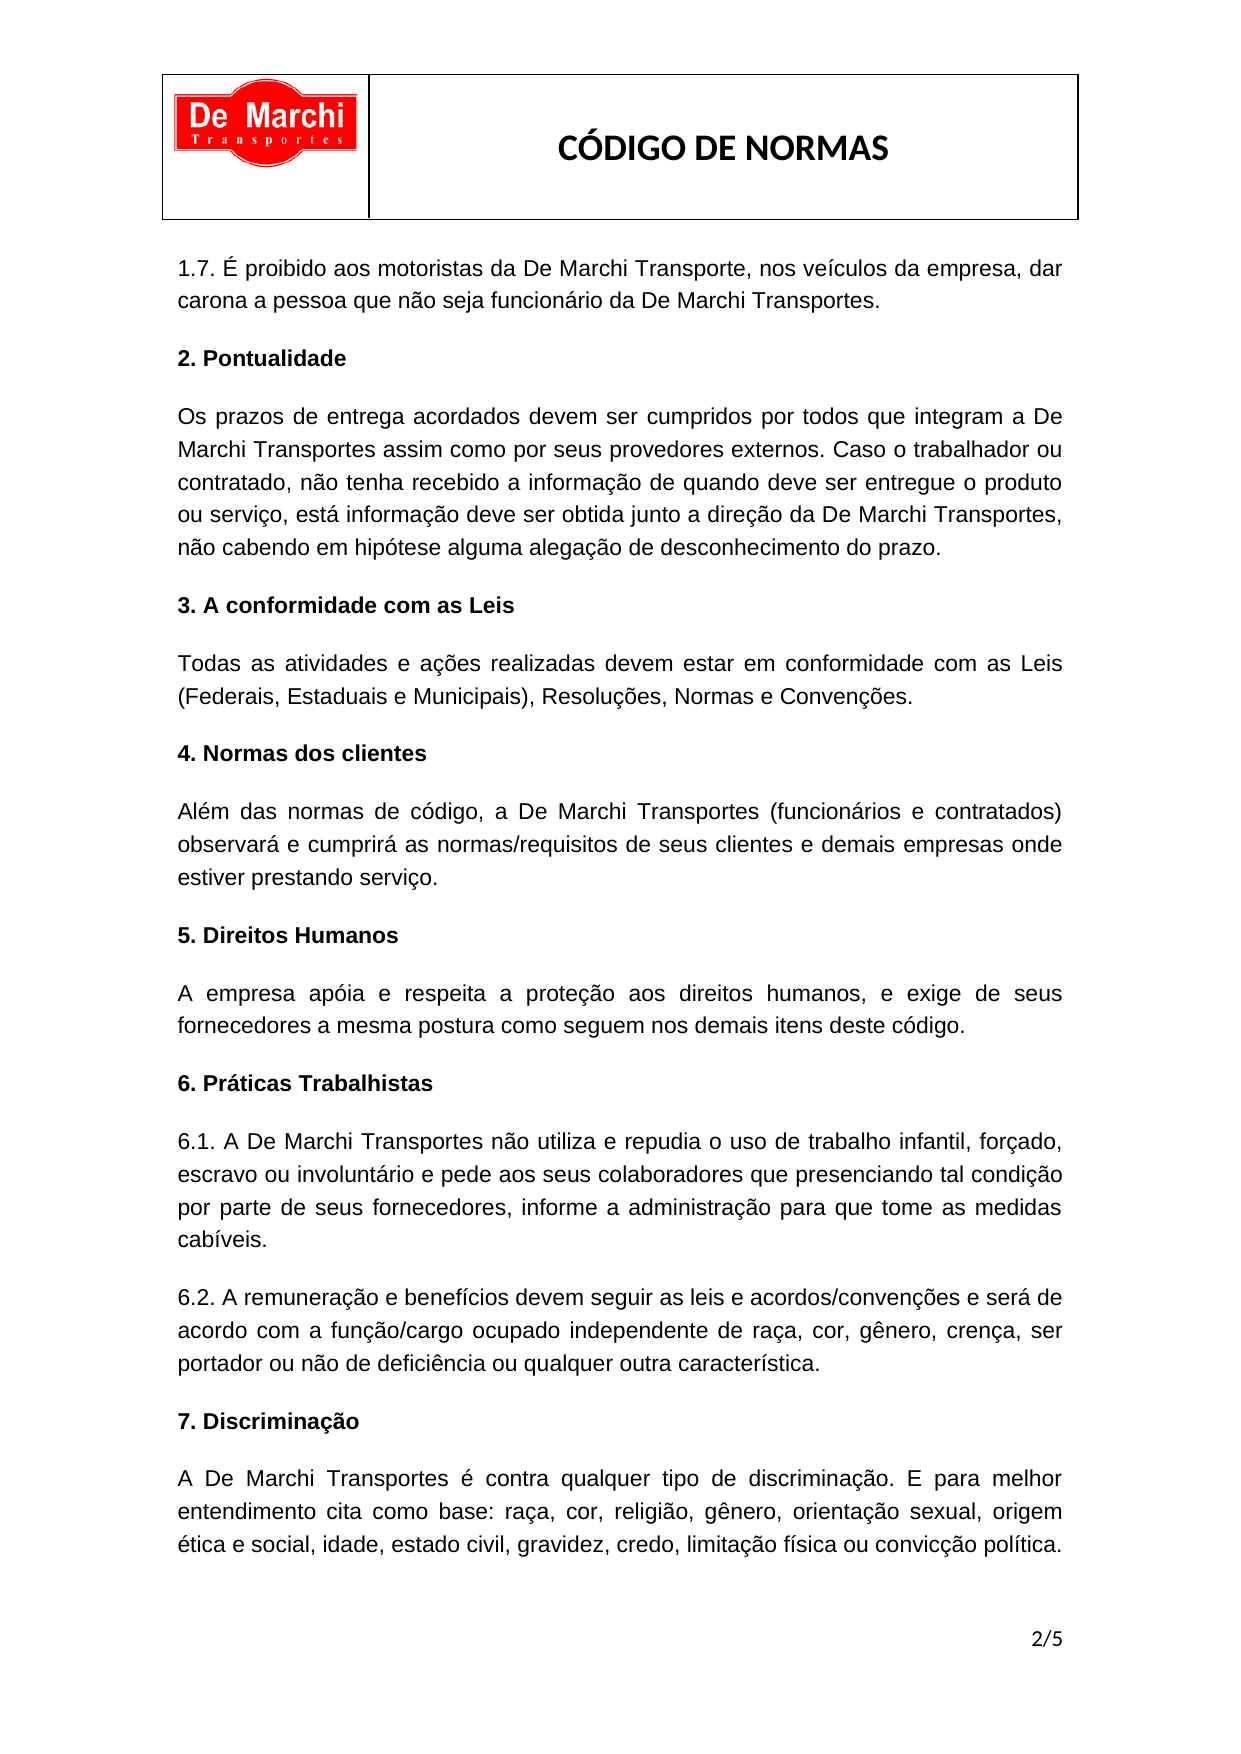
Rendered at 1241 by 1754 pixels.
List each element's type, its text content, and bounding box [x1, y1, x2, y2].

text A empresa apóia e respeita a proteção aos direitos humanos, e exige de seus fornecedores a mesma postura como seguem nos demais itens deste código. [177, 973, 1063, 1039]
text 1.7. É proibido aos motoristas da De Marchi Transporte, nos veículos da empresa, dar carona a pessoa que não seja funcionário da De Marchi Transportes. [177, 248, 1063, 314]
text 6.2. A remuneração e benefícios devem seguir as leis e acordos/convenções e será de acordo com a função/cargo ocupado independente de raça, cor, gênero, crença, ser portador ou não de deficiência ou qualquer outra característica. [177, 1278, 1063, 1376]
picture [174, 75, 358, 169]
text 6.1. A De Marchi Transportes não utiliza e repudia o uso de trabalho infantil, forçado, escravo ou involuntário e pede aos seus colaboradores que presenciando tal condição por parte de seus fornecedores, informe a administração para que tome as medidas cabíveis. [177, 1121, 1063, 1253]
text A De Marchi Transportes é contra qualquer tipo de discriminação. E para melhor entendimento cita como base: raça, cor, religião, gênero, orientação sexual, origem ética e social, idade, estado civil, gravidez, credo, limitação física ou convicção política. [177, 1459, 1063, 1557]
text 5. Direitos Humanos [177, 915, 1063, 948]
text Além das normas de código, a De Marchi Transportes (funcionários e contratados) observará e cumprirá as normas/requisitos de seus clientes e demais empresas onde estiver prestando serviço. [177, 792, 1063, 890]
text Todas as atividades e ações realizadas devem estar em conformidade com as Leis (Federais, Estaduais e Municipais), Resoluções, Normas e Convenções. [177, 643, 1063, 709]
text 4. Normas dos clientes [177, 734, 1063, 767]
text 7. Discriminação [177, 1401, 1063, 1434]
text 3. A conformidade com as Leis [177, 586, 1063, 618]
text Os prazos de entrega acordados devem ser cumpridos por todos que integram a De Marchi Transportes assim como por seus provedores externos. Caso o trabalhador ou contratado, não tenha recebido a informação de quando deve ser entregue o produto ou serviço, está informação deve ser obtida junto a direção da De Marchi Transportes, não cabendo em hipótese alguma alegação de desconhecimento do prazo. [177, 396, 1063, 561]
text 6. Práticas Trabalhistas [177, 1064, 1063, 1096]
text 2. Pontualidade [177, 339, 1063, 371]
